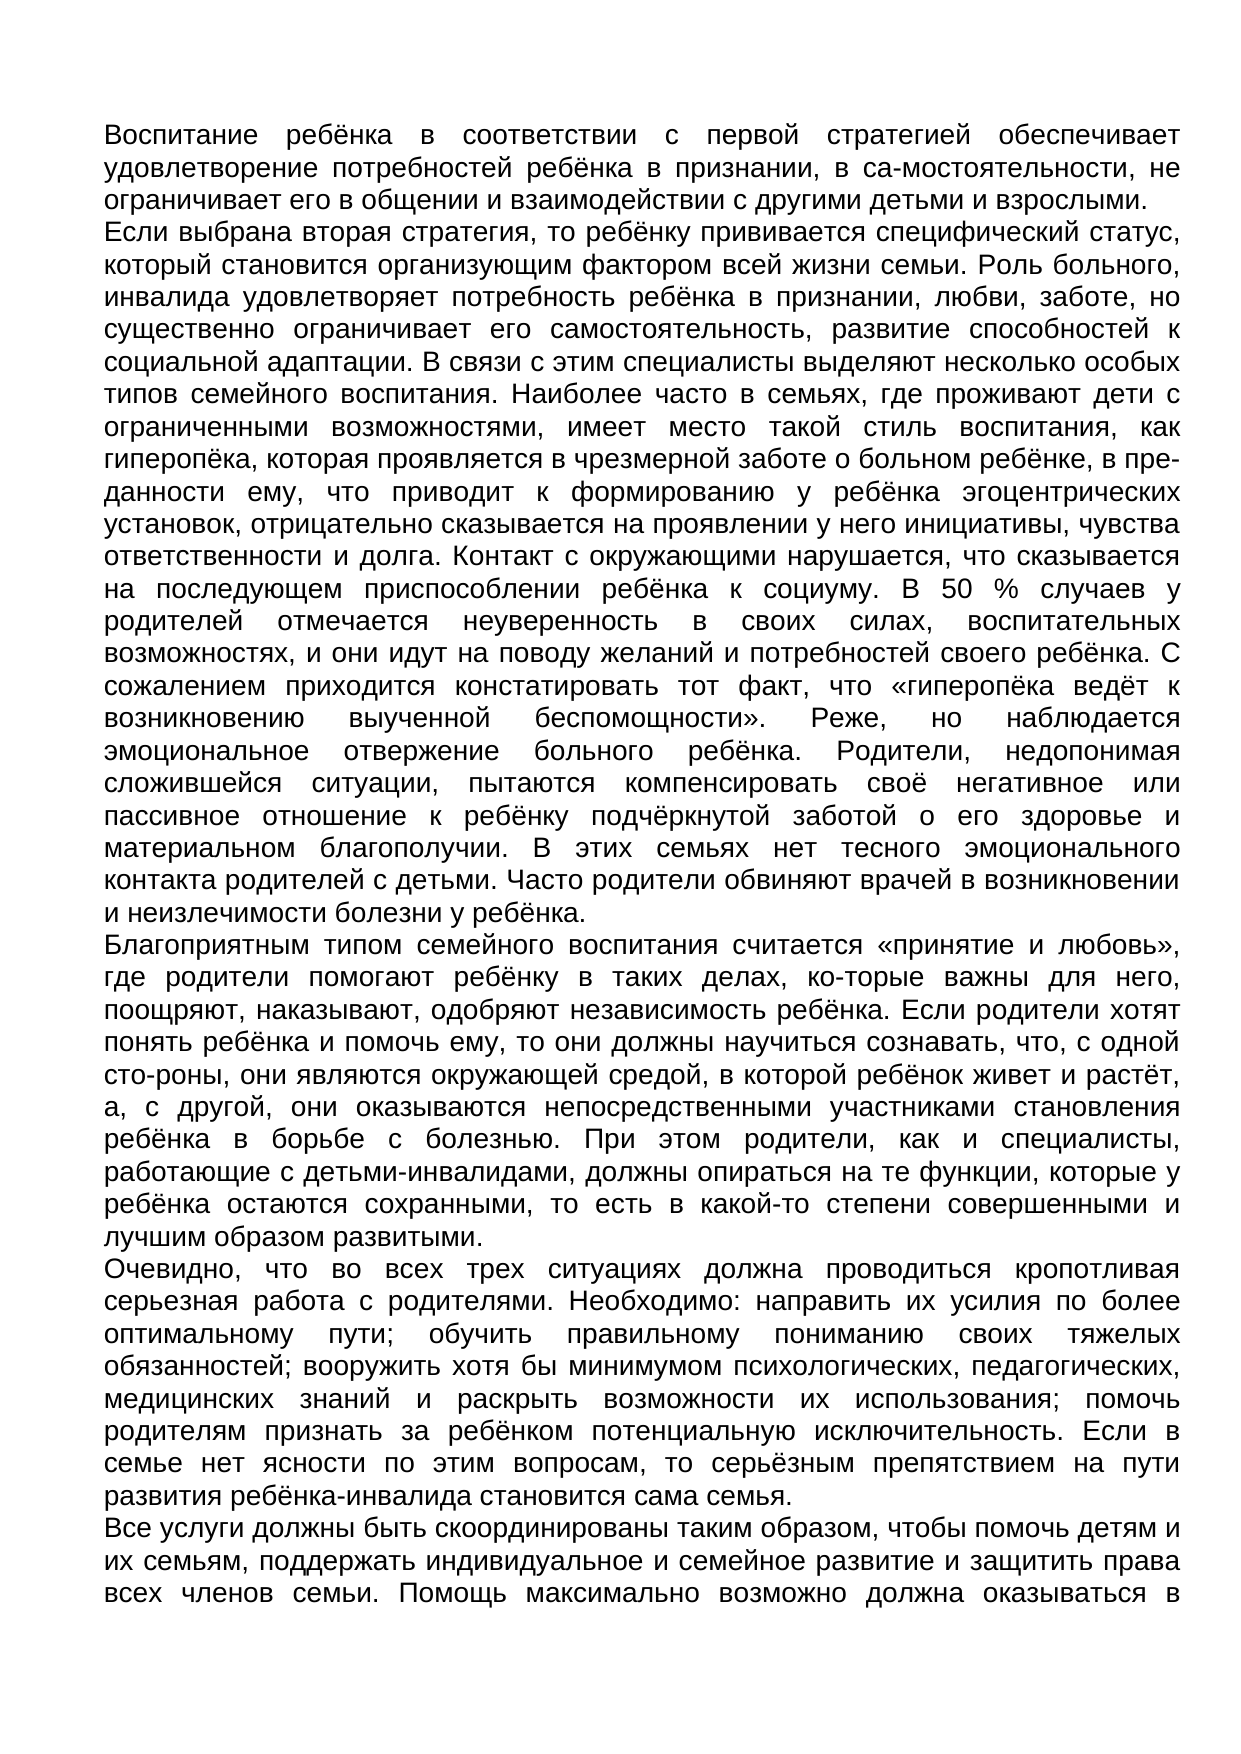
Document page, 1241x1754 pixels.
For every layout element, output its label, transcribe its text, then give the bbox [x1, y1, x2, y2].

text Очевидно, что во всех трех ситуациях должна проводиться кропотливая серьезная работа с родителями. Необходимо: направить их усилия по более оптимальному пути; обучить правильному пониманию своих тяжелых обязанностей; вооружить хотя бы минимумом психологических, педагогических, медицинских знаний и раскрыть возможности их использования; помочь родителям признать за ребёнком потенциальную исключительность. Если в семье нет ясности по этим вопросам, то серьёзным препятствием на пути развития ребёнка-инвалида становится сама семья. [103, 1252, 1181, 1511]
text Если выбрана вторая стратегия, то ребёнку прививается специфический статус, который становится организующим фактором всей жизни семьи. Роль больного, инвалида удовлетворяет потребность ребёнка в признании, любви, заботе, но существенно ограничивает его самостоятельность, развитие способностей к социальной адаптации. В связи с этим специалисты выделяют несколько особых типов семейного воспитания. Наиболее часто в семьях, где проживают дети с ограниченными возможностями, имеет место такой стиль воспитания, как гиперопёка, которая проявляется в чрезмерной заботе о больном ребёнке, в пре-данности ему, что приводит к формированию у ребёнка эгоцентрических установок, отрицательно сказывается на проявлении у него инициативы, чувства ответственности и долга. Контакт с окружающими нарушается, что сказывается на последующем приспособлении ребёнка к социуму. В 50 % случаев у родителей отмечается неуверенность в своих силах, воспитательных возможностях, и они идут на поводу желаний и потребностей своего ребёнка. С сожалением приходится констатировать тот факт, что «гиперопёка ведёт к возникновению выученной беспомощности». Реже, но наблюдается эмоциональное отвержение больного ребёнка. Родители, недопонимая сложившейся ситуации, пытаются компенсировать своё негативное или пассивное отношение к ребёнку подчёркнутой заботой о его здоровье и материальном благополучии. В этих семьях нет тесного эмоционального контакта родителей с детьми. Часто родители обвиняют врачей в возникновении и неизлечимости болезни у ребёнка. [103, 215, 1181, 928]
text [103, 1511, 1181, 1608]
text Благоприятным типом семейного воспитания считается «принятие и любовь», где родители помогают ребёнку в таких делах, ко-торые важны для него, поощряют, наказывают, одобряют независимость ребёнка. Если родители хотят понять ребёнка и помочь ему, то они должны научиться сознавать, что, с одной сто-роны, они являются окружающей средой, в которой ребёнок живет и растёт, а, с другой, они оказываются непосредственными участниками становления ребёнка в борьбе с болезнью. При этом родители, как и специалисты, работающие с детьми-инвалидами, должны опираться на те функции, которые у ребёнка остаются сохранными, то есть в какой-то степени совершенными и лучшим образом развитыми. [103, 928, 1181, 1252]
text Воспитание ребёнка в соответствии с первой стратегией обеспечивает удовлетворение потребностей ребёнка в признании, в са-мостоятельности, не ограничивает его в общении и взаимодействии с другими детьми и взрослыми. [103, 118, 1181, 215]
